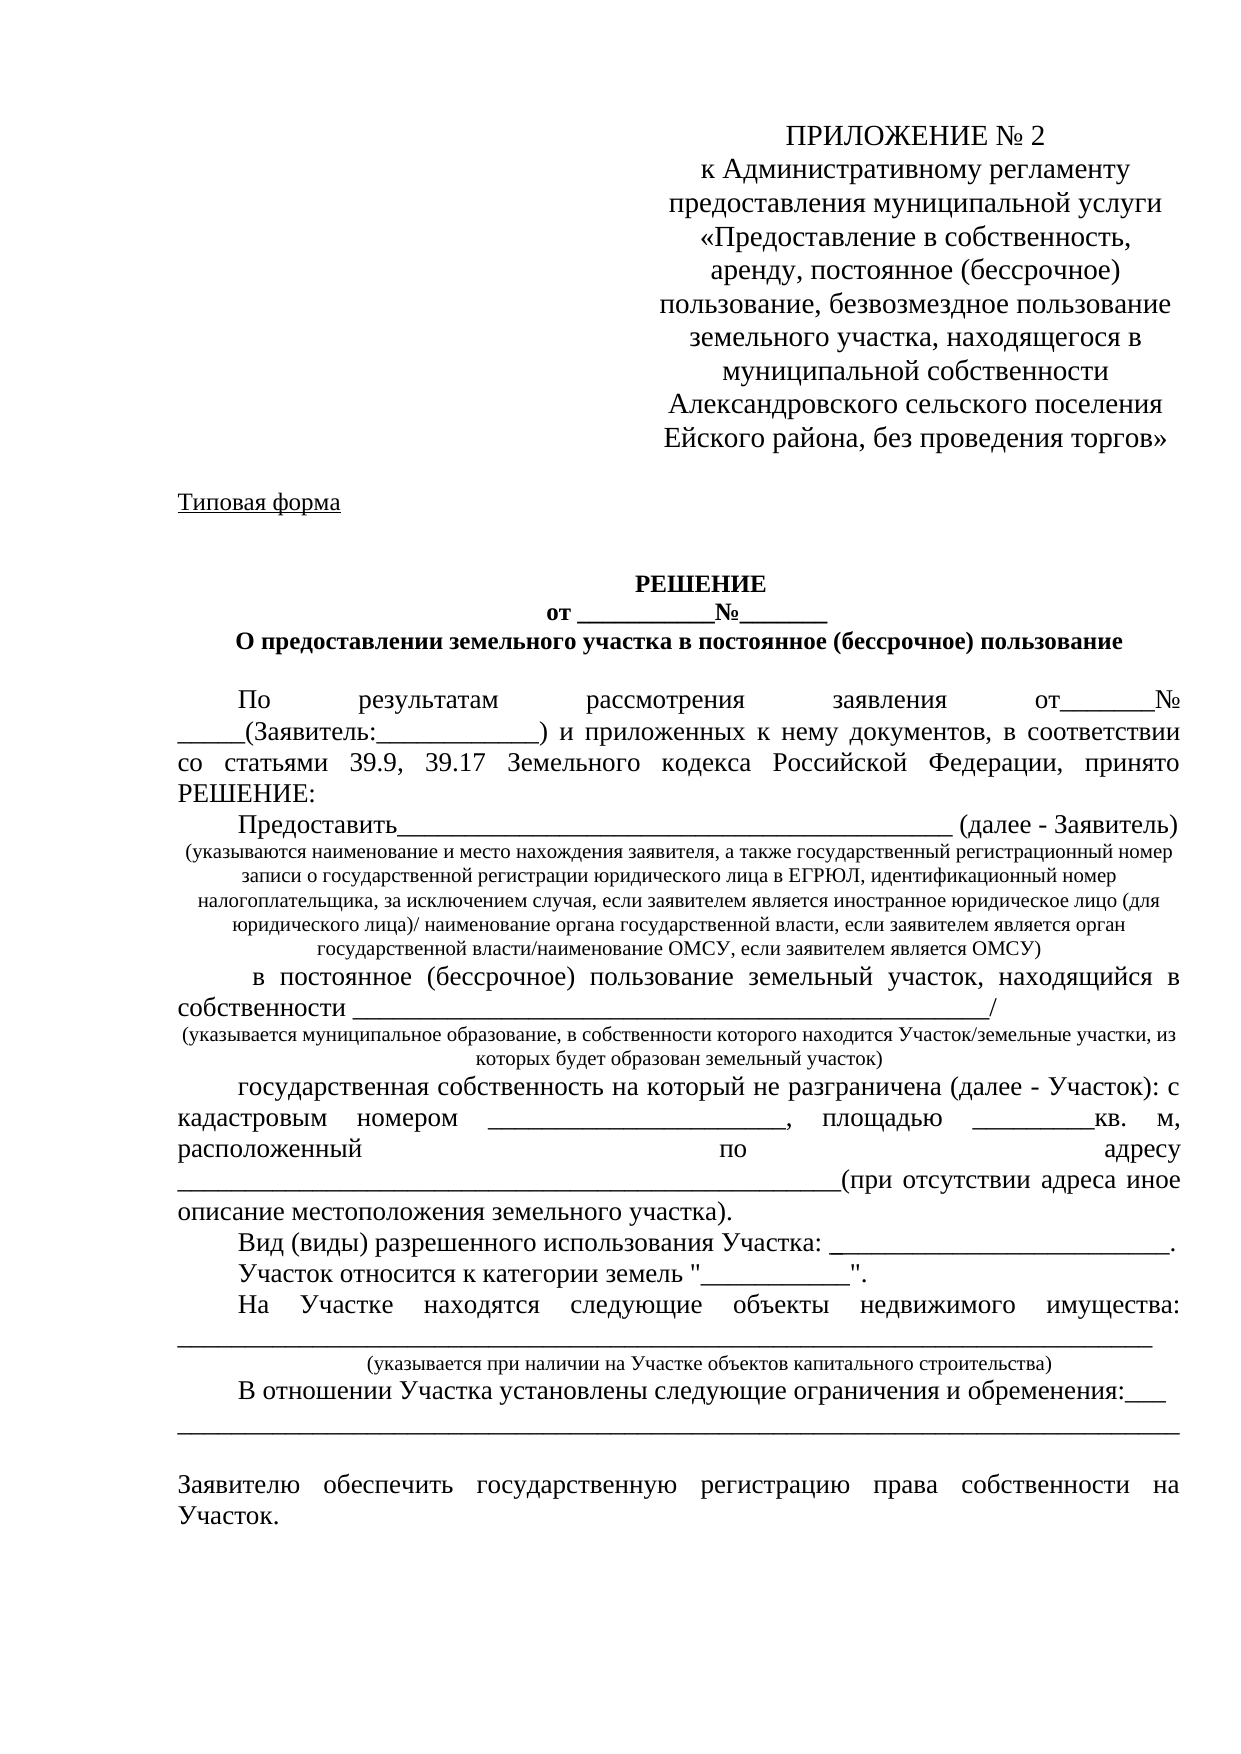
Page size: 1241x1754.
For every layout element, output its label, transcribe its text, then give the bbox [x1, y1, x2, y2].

text Предоставить_________________________________________ (далее - Заявитель) [177, 808, 1181, 839]
text __________________________________________________________________________ [177, 1406, 1181, 1437]
text На Участке находятся следующие объекты недвижимого имущества: ________________________________________________________________________ [177, 1288, 1181, 1350]
text Типовая форма [177, 487, 1181, 516]
text Участок относится к категории земель "___________". [177, 1257, 1181, 1288]
text (указывается муниципальное образование, в собственности которого находится Участок/земельные участки, из которых будет образован земельный участок) [177, 1022, 1181, 1070]
text Вид (виды) разрешенного использования Участка: _________________________. [177, 1226, 1181, 1257]
text О предоставлении земельного участка в постоянное (бессрочное) пользование [177, 626, 1181, 655]
text Заявителю обеспечить государственную регистрацию права собственности на Участок. [177, 1468, 1181, 1530]
text в постоянное (бессрочное) пользование земельный участок, находящийся в собственности _______________________________________________/ [177, 960, 1181, 1022]
text В отношении Участка установлены следующие ограничения и обременения:___ [177, 1374, 1181, 1406]
text государственная собственность на который не разграничена (далее - Участок): с кадастровым номером ______________________, площадью _________кв. м, расположенный по адресу _________________________________________________(при отсутствии адреса иное описание местоположения земельного участка). [177, 1070, 1181, 1226]
text от ___________№_______ [511, 597, 1181, 626]
text РЕШЕНИЕ [511, 569, 1181, 597]
text По результатам рассмотрения заявления от_______№ _____(Заявитель:____________) и приложенных к нему документов, в соответствии со статьями 39.9, 39.17 Земельного кодекса Российской Федерации, принято РЕШЕНИЕ: [177, 684, 1181, 808]
title ПРИЛОЖЕНИЕ № 2 [650, 118, 1181, 152]
text (указываются наименование и место нахождения заявителя, а также государственный регистрационный номер записи о государственной регистрации юридического лица в ЕГРЮЛ, идентификационный номер налогоплательщика, за исключением случая, если заявителем является иностранное юридическое лицо (для юридического лица)/ наименование органа государственной власти, если заявителем является орган государственной власти/наименование ОМСУ, если заявителем является ОМСУ) [177, 839, 1181, 960]
text к Административному регламенту предоставления муниципальной услуги «Предоставление в собственность, аренду, постоянное (бессрочное) пользование, безвозмездное пользование земельного участка, находящегося в муниципальной собственности Александровского сельского поселения Ейского района, без проведения торгов» [650, 152, 1181, 453]
text (указывается при наличии на Участке объектов капитального строительства) [177, 1350, 1181, 1374]
